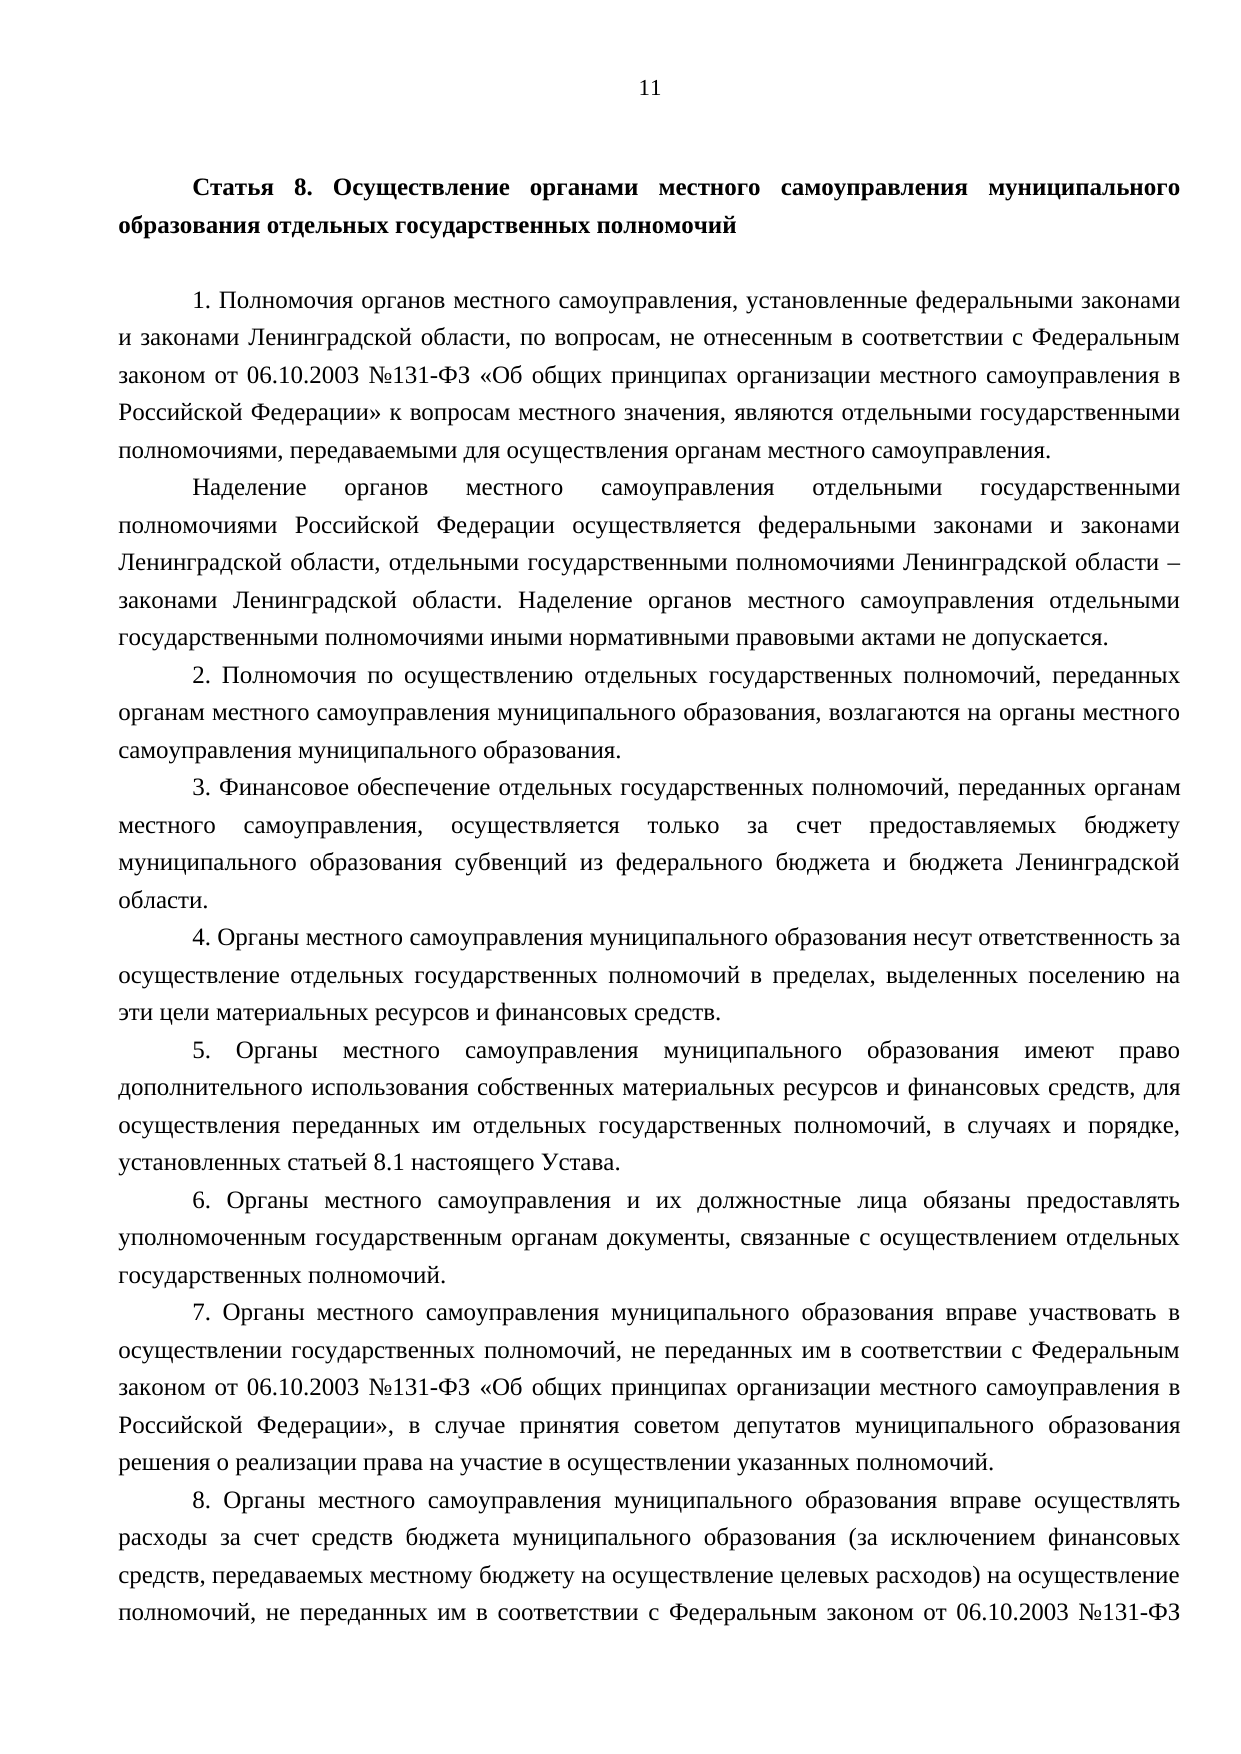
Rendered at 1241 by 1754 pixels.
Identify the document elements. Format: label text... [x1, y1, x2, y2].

text 4. Органы местного самоуправления муниципального образования несут ответственность за осуществление отдельных государственных полномочий в пределах, выделенных поселению на эти цели материальных ресурсов и финансовых средств. [118, 916, 1181, 1028]
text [118, 1478, 1181, 1628]
text Статья 8. Осуществление органами местного самоуправления муниципального образования отдельных государственных полномочий [118, 166, 1181, 241]
text 6. Органы местного самоуправления и их должностные лица обязаны предоставлять уполномоченным государственным органам документы, связанные с осуществлением отдельных государственных полномочий. [118, 1178, 1181, 1291]
text 5. Органы местного самоуправления муниципального образования имеют право дополнительного использования собственных материальных ресурсов и финансовых средств, для осуществления переданных им отдельных государственных полномочий, в случаях и порядке, установленных статьей 8.1 настоящего Устава. [118, 1028, 1181, 1178]
text 2. Полномочия по осуществлению отдельных государственных полномочий, переданных органам местного самоуправления муниципального образования, возлагаются на органы местного самоуправления муниципального образования. [118, 653, 1181, 766]
text 3. Финансовое обеспечение отдельных государственных полномочий, переданных органам местного самоуправления, осуществляется только за счет предоставляемых бюджету муниципального образования субвенций из федерального бюджета и бюджета Ленинградской области. [118, 766, 1181, 916]
text 7. Органы местного самоуправления муниципального образования вправе участвовать в осуществлении государственных полномочий, не переданных им в соответствии с Федеральным законом от 06.10.2003 №131-ФЗ «Об общих принципах организации местного самоуправления в Российской Федерации», в случае принятия советом депутатов муниципального образования решения о реализации права на участие в осуществлении указанных полномочий. [118, 1291, 1181, 1478]
text Наделение органов местного самоуправления отдельными государственными полномочиями Российской Федерации осуществляется федеральными законами и законами Ленинградской области, отдельными государственными полномочиями Ленинградской области –законами Ленинградской области. Наделение органов местного самоуправления отдельными государственными полномочиями иными нормативными правовыми актами не допускается. [118, 466, 1181, 653]
text 1. Полномочия органов местного самоуправления, установленные федеральными законами и законами Ленинградской области, по вопросам, не отнесенным в соответствии с Федеральным законом от 06.10.2003 №131-ФЗ «Об общих принципах организации местного самоуправления в Российской Федерации» к вопросам местного значения, являются отдельными государственными полномочиями, передаваемыми для осуществления органам местного самоуправления. [118, 278, 1181, 466]
